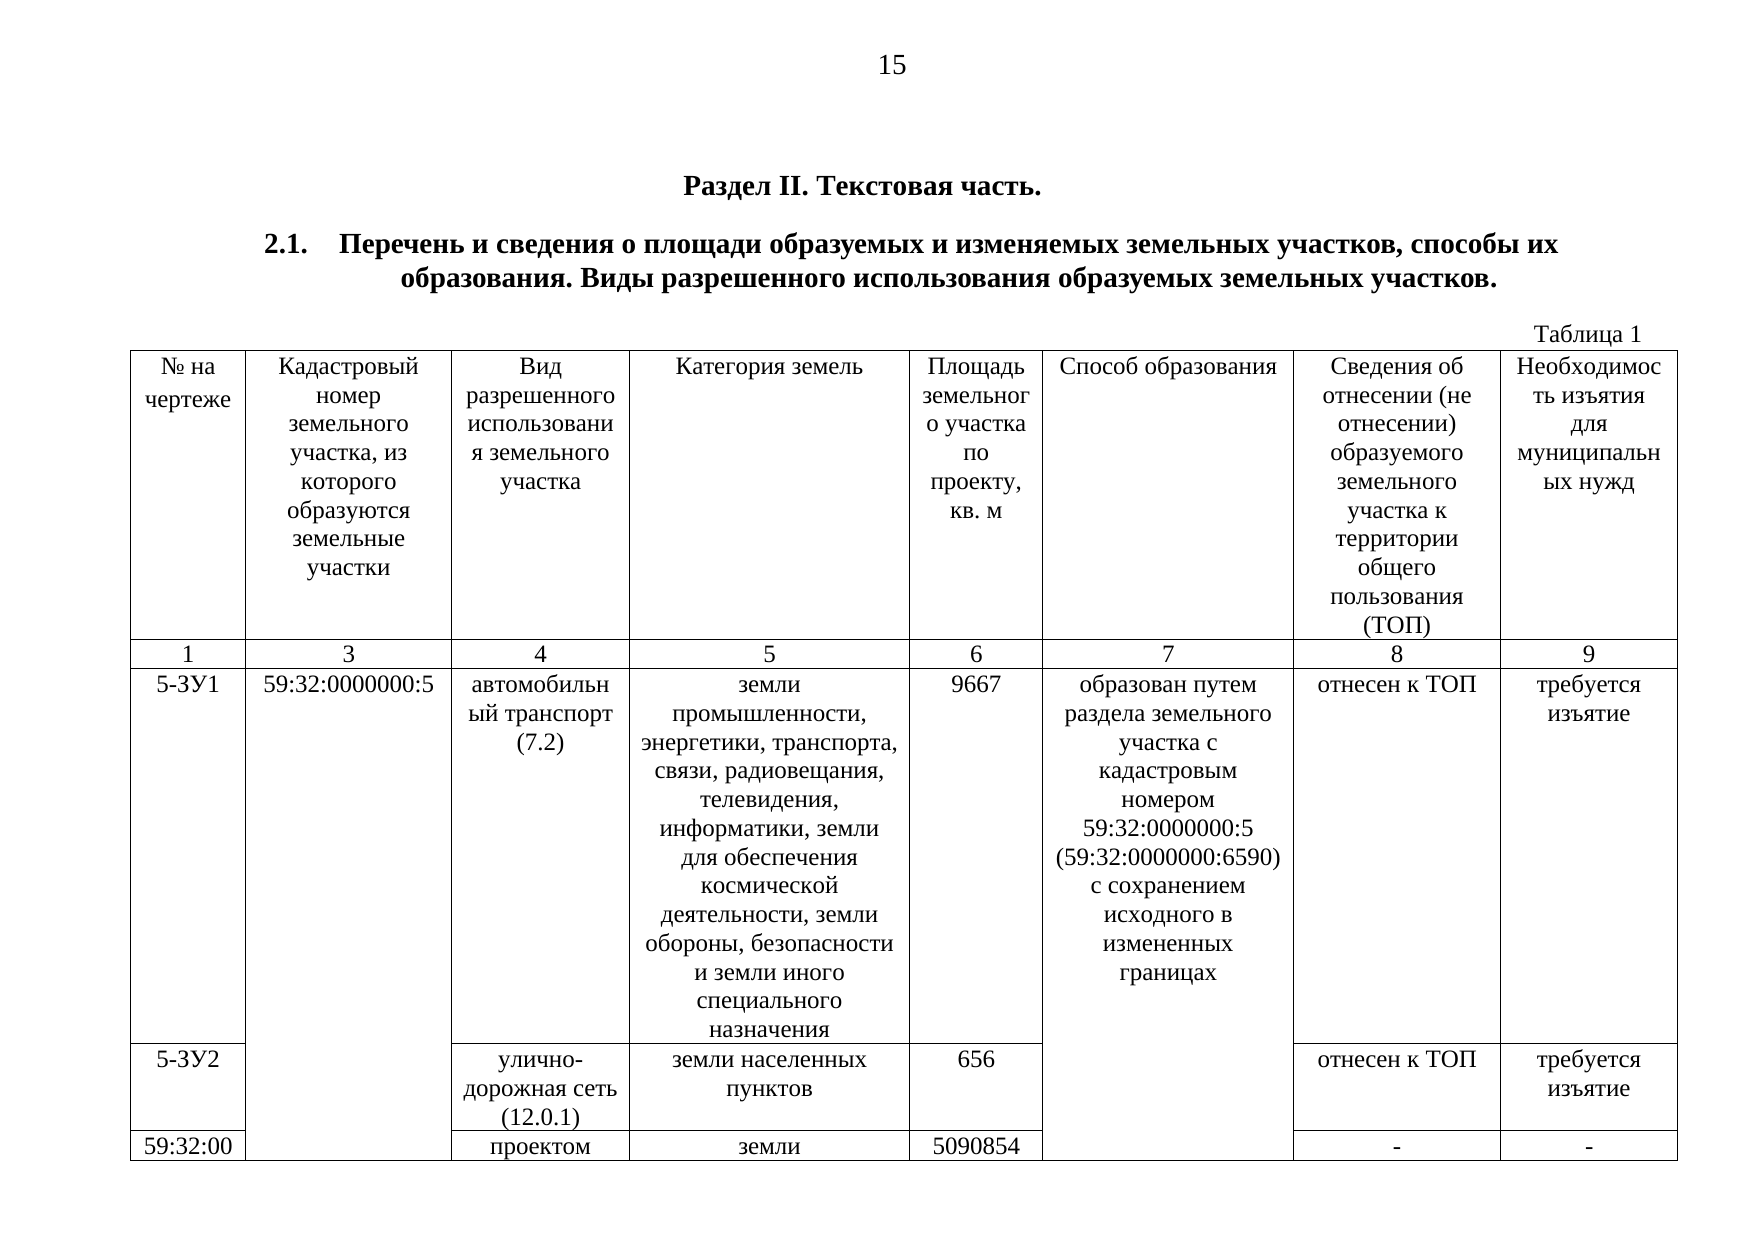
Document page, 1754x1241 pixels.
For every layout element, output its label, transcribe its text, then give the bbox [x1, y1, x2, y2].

table_header Сведения об отнесении (не отнесении) образуемого земельного участка к территории общего пользования (ТОП) [1294, 351, 1500, 638]
subtitle Раздел II. Текстовая часть. [142, 168, 1583, 202]
table_cell отнесен к ТОП [1294, 669, 1500, 1043]
text Таблица 1 [142, 319, 1642, 347]
table_cell земли населенных пунктов [630, 1044, 909, 1130]
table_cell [131, 1131, 245, 1160]
table_header Необходимость изъятия для муниципальных нужд [1501, 351, 1677, 638]
table_header Категория земель [630, 351, 909, 638]
table_header Способ образования [1043, 351, 1293, 638]
table_cell земли промышленности, энергетики, транспорта, связи, радиовещания, телевидения, информатики, земли для обеспечения космической деятельности, земли обороны, безопасности и земли иного специального назначения [630, 669, 909, 1043]
table_cell автомобильный транспорт (7.2) [452, 669, 629, 1043]
table_cell - [1294, 1131, 1500, 1160]
table_cell улично-дорожная сеть (12.0.1) [452, 1044, 629, 1130]
subtitle Перечень и сведения о площади образуемых и изменяемых земельных участков, способы их образования. Виды разрешенного использования образуемых земельных участков. [181, 227, 1642, 294]
table_cell образован путем раздела земельного участка с кадастровым номером 59:32:0000000:5 (59:32:0000000:6590) с сохранением исходного в измененных границах [1043, 669, 1293, 1160]
table_header Площадь земельного участка по проекту, кв. м [910, 351, 1042, 638]
table_cell 8 [1294, 640, 1500, 668]
table_cell 5-ЗУ2 [131, 1044, 245, 1130]
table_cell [452, 1131, 629, 1160]
table_cell 7 [1043, 640, 1293, 668]
table_cell 9667 [910, 669, 1042, 1043]
table_cell 1 [131, 640, 245, 668]
table_cell 9 [1501, 640, 1677, 668]
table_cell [630, 1131, 909, 1160]
table_cell 5-ЗУ1 [131, 669, 245, 1043]
table_cell 4 [452, 640, 629, 668]
table_cell отнесен к ТОП [1294, 1044, 1500, 1130]
table_cell - [1501, 1131, 1677, 1160]
table_header № на чертеже [131, 351, 245, 638]
table_header Вид разрешенного использования земельного участка [452, 351, 629, 638]
table_cell 3 [246, 640, 451, 668]
table_cell требуется изъятие [1501, 669, 1677, 1043]
table_cell 59:32:0000000:5 [246, 669, 451, 1160]
table_cell 6 [910, 640, 1042, 668]
table_cell требуется изъятие [1501, 1044, 1677, 1130]
table_cell 656 [910, 1044, 1042, 1130]
table_header Кадастровый номер земельного участка, из которого образуются земельные участки [246, 351, 451, 638]
table_cell 5090854 [910, 1131, 1042, 1160]
table_cell 5 [630, 640, 909, 668]
